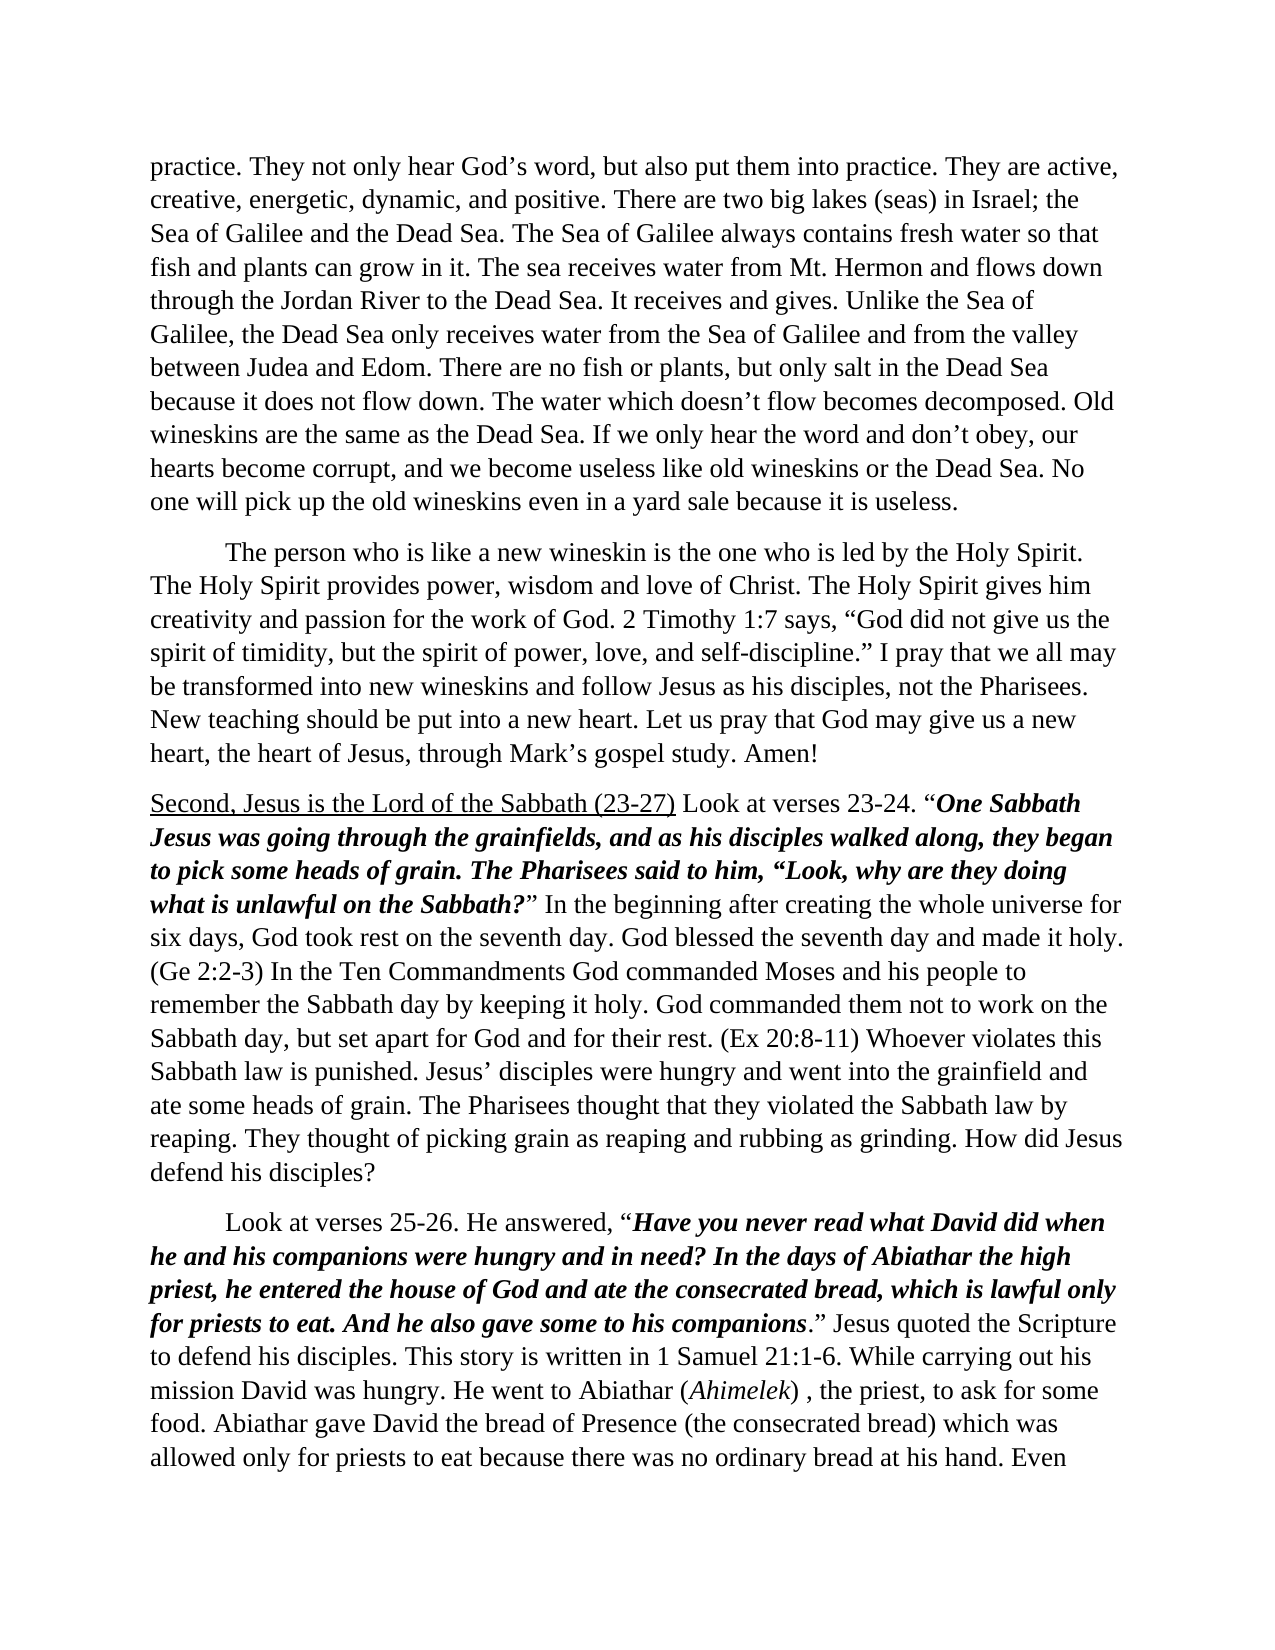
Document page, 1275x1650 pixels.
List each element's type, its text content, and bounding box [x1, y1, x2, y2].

text Second, Jesus is the Lord of the Sabbath (23-27) Look at verses 23-24. “One Sabbath Jesus was going through the grainfields, and as his disciples walked along, they began to pick some heads of grain. The Pharisees said to him, “Look, why are they doing what is unlawful on the Sabbath?” In the beginning after creating the whole universe for six days, God took rest on the seventh day. God blessed the seventh day and made it holy. (Ge 2:2-3) In the Ten Commandments God commanded Moses and his people to remember the Sabbath day by keeping it holy. God commanded them not to work on the Sabbath day, but set apart for God and for their rest. (Ex 20:8-11) Whoever violates this Sabbath law is punished. Jesus’ disciples were hungry and went into the grainfield and ate some heads of grain. The Pharisees thought that they violated the Sabbath law by reaping. They thought of picking grain as reaping and rubbing as grinding. How did Jesus defend his disciples? [150, 787, 1125, 1187]
text The person who is like a new wineskin is the one who is led by the Holy Spirit. The Holy Spirit provides power, wisdom and love of Christ. The Holy Spirit gives him creativity and passion for the work of God. 2 Timothy 1:7 says, “God did not give us the spirit of timidity, but the spirit of power, love, and self-discipline.” I pray that we all may be transformed into new wineskins and follow Jesus as his disciples, not the Pharisees. New teaching should be put into a new heart. Let us pray that God may give us a new heart, the heart of Jesus, through Mark’s gospel study. Amen! [150, 536, 1125, 768]
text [150, 1206, 1125, 1472]
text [150, 150, 1125, 517]
